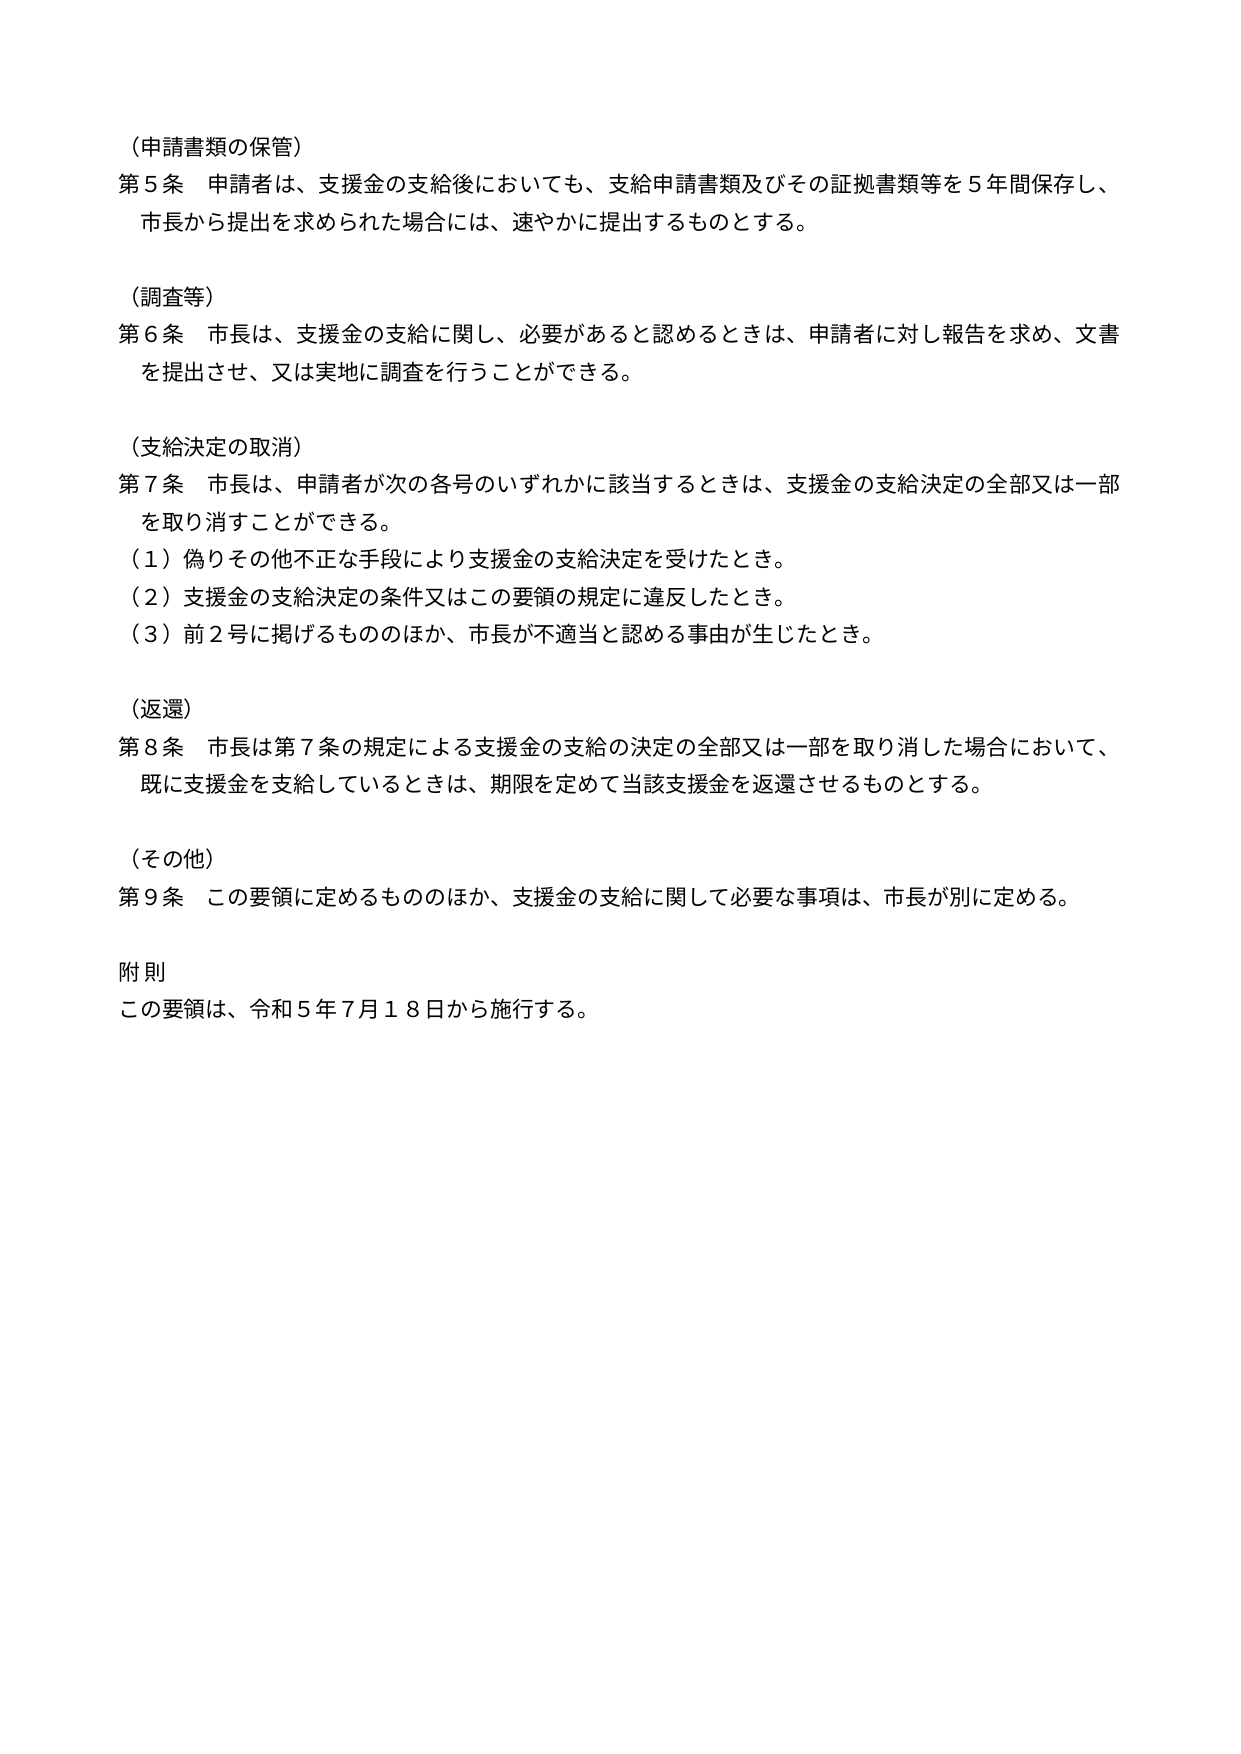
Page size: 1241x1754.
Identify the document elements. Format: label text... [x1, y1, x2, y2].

text （１）偽りその他不正な手段により支援金の支給決定を受けたとき。 [118, 539, 1122, 577]
text （申請書類の保管） [118, 127, 1122, 164]
text 第９条 この要領に定めるもののほか、支援金の支給に関して必要な事項は、市長が別に定める。 [118, 877, 1122, 914]
text （支給決定の取消） [118, 427, 1122, 464]
text （２）支援金の支給決定の条件又はこの要領の規定に違反したとき。 [118, 577, 1122, 614]
text 第６条 市長は、支援金の支給に関し、必要があると認めるときは、申請者に対し報告を求め、文書を提出させ、又は実地に調査を行うことができる。 [118, 314, 1122, 389]
text （その他） [118, 839, 1122, 877]
text 第５条 申請者は、支援金の支給後においても、支給申請書類及びその証拠書類等を５年間保存し、市長から提出を求められた場合には、速やかに提出するものとする。 [118, 164, 1122, 239]
text （調査等） [118, 277, 1122, 314]
text 附 則 [118, 952, 1122, 989]
text （３）前２号に掲げるもののほか、市長が不適当と認める事由が生じたとき。 [118, 614, 1122, 652]
text 第８条 市長は第７条の規定による支援金の支給の決定の全部又は一部を取り消した場合において、既に支援金を支給しているときは、期限を定めて当該支援金を返還させるものとする。 [118, 727, 1122, 802]
text この要領は、令和５年７月１８日から施行する。 [118, 989, 1122, 1027]
text 第７条 市長は、申請者が次の各号のいずれかに該当するときは、支援金の支給決定の全部又は一部を取り消すことができる。 [118, 464, 1122, 539]
text （返還） [118, 689, 1122, 727]
